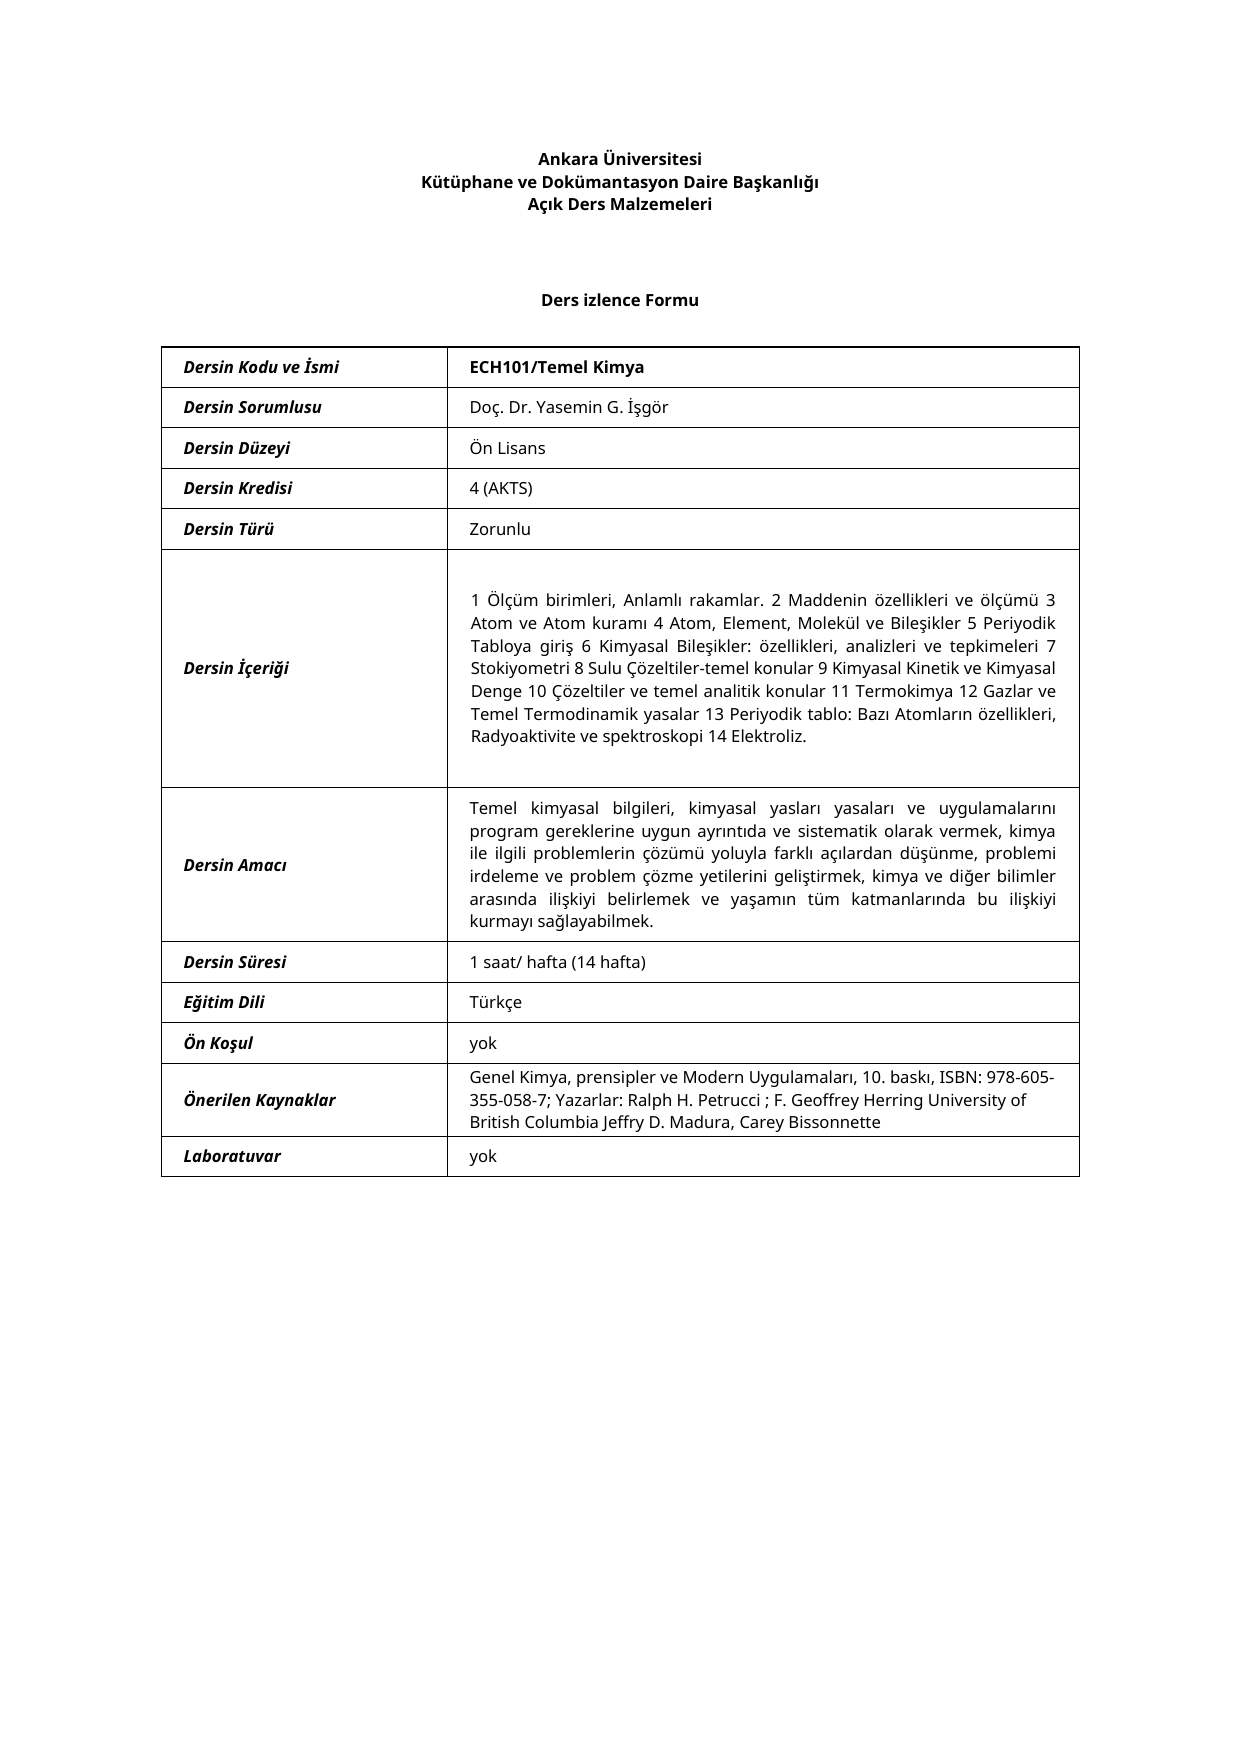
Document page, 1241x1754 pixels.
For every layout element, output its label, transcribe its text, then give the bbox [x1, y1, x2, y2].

table_cell Zorunlu [448, 509, 1079, 548]
text Ders izlence Formu [148, 288, 1093, 311]
table_cell Doç. Dr. Yasemin G. İşgör [448, 388, 1079, 427]
table_cell Ön Koşul [162, 1023, 447, 1062]
table_cell yok [448, 1137, 1079, 1176]
table_cell Eğitim Dili [162, 983, 447, 1022]
table_cell Önerilen Kaynaklar [162, 1064, 447, 1136]
table_cell Dersin Amacı [162, 788, 447, 941]
table_cell Türkçe [448, 983, 1079, 1022]
table_cell 1 saat/ hafta (14 hafta) [448, 942, 1079, 982]
table_cell yok [448, 1023, 1079, 1062]
table_cell Temel kimyasal bilgileri, kimyasal yasları yasaları ve uygulamalarını program gereklerine uygun ayrıntıda ve sistematik olarak vermek, kimya ile ilgili problemlerin çözümü yoluyla farklı açılardan düşünme, problemi irdeleme ve problem çözme yetilerini geliştirmek, kimya ve diğer bilimler arasında ilişkiyi belirlemek ve yaşamın tüm katmanlarında bu ilişkiyi kurmayı sağlayabilmek. [448, 788, 1079, 941]
table_cell Dersin Sorumlusu [162, 388, 447, 427]
table_cell 4 (AKTS) [448, 469, 1079, 508]
table_header ECH101/Temel Kimya [448, 348, 1079, 387]
table_cell Dersin Türü [162, 509, 447, 548]
table_cell 1 Ölçüm birimleri, Anlamlı rakamlar. 2 Maddenin özellikleri ve ölçümü 3 Atom ve Atom kuramı 4 Atom, Element, Molekül ve Bileşikler 5 Periyodik Tabloya giriş 6 Kimyasal Bileşikler: özellikleri, analizleri ve tepkimeleri 7 Stokiyometri 8 Sulu Çözeltiler-temel konular 9 Kimyasal Kinetik ve Kimyasal Denge 10 Çözeltiler ve temel analitik konular 11 Termokimya 12 Gazlar ve Temel Termodinamik yasalar 13 Periyodik tablo: Bazı Atomların özellikleri, Radyoaktivite ve spektroskopi 14 Elektroliz. [448, 550, 1079, 787]
text Açık Ders Malzemeleri [148, 193, 1093, 216]
table_cell Genel Kimya, prensipler ve Modern Uygulamaları, 10. baskı, ISBN: 978-605-355-058-7; Yazarlar: Ralph H. Petrucci ; F. Geoffrey Herring University of British Columbia Jeffry D. Madura, Carey Bissonnette [448, 1064, 1079, 1136]
table_cell Dersin Kredisi [162, 469, 447, 508]
table_cell Dersin Süresi [162, 942, 447, 982]
table_cell Ön Lisans [448, 428, 1079, 468]
table_cell Dersin Düzeyi [162, 428, 447, 468]
table_cell Dersin İçeriği [162, 550, 447, 787]
table_header Dersin Kodu ve İsmi [162, 348, 447, 387]
text Ankara Üniversitesi Kütüphane ve Dokümantasyon Daire Başkanlığı [148, 148, 1093, 193]
table_cell Laboratuvar [162, 1137, 447, 1176]
